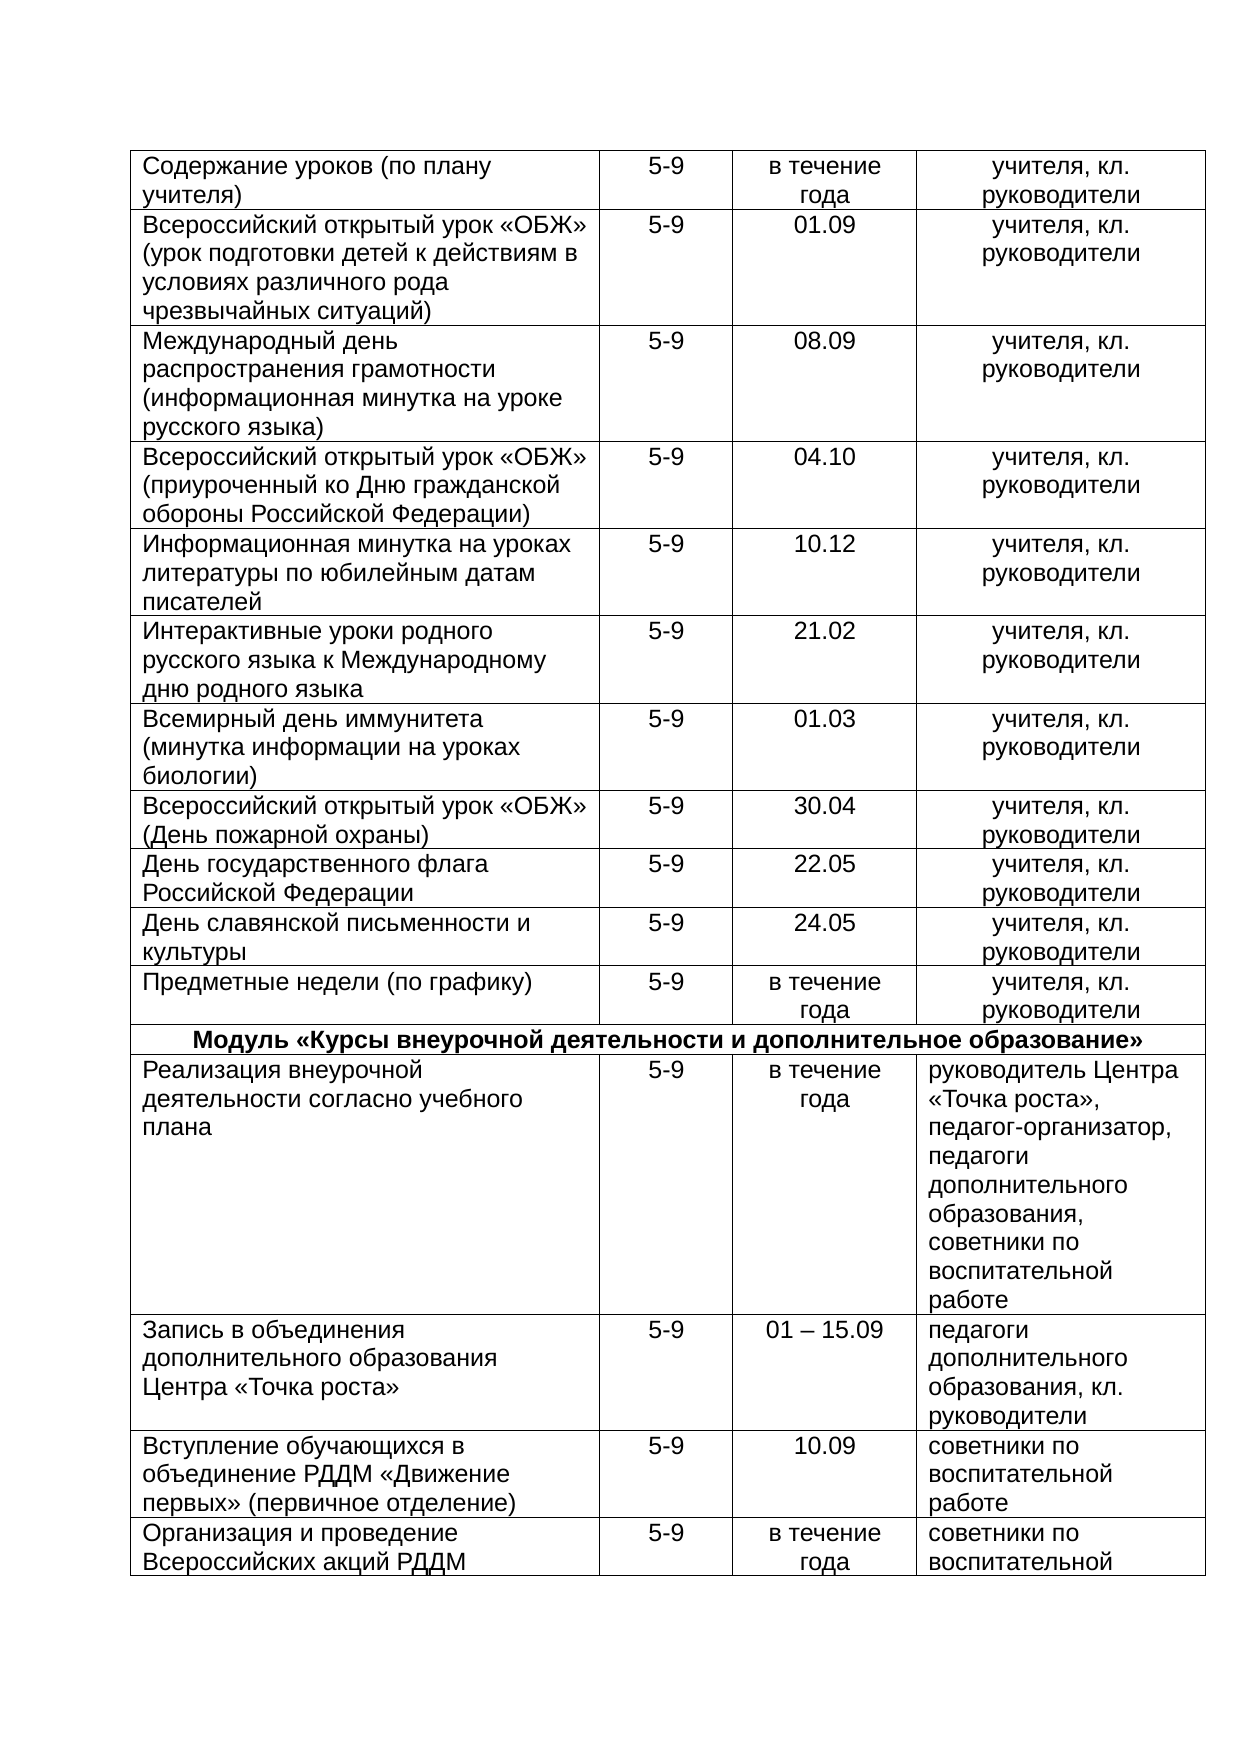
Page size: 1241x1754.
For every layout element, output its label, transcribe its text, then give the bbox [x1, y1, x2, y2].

table_cell 5-9 [600, 442, 732, 528]
table_cell 5-9 [600, 151, 732, 208]
table_cell 21.02 [733, 616, 916, 702]
table_cell 01.03 [733, 704, 916, 790]
table_cell Содержание уроков (по плану учителя) [131, 151, 599, 208]
table_cell День государственного флага Российской Федерации [131, 849, 599, 907]
table_cell 22.05 [733, 849, 916, 907]
table_cell 5-9 [600, 1315, 732, 1429]
table_cell советники по воспитательной работе [917, 1431, 1205, 1517]
table_cell в течение года [733, 1055, 916, 1313]
table_cell 08.09 [733, 326, 916, 441]
table_cell 5-9 [600, 908, 732, 965]
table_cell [917, 151, 1205, 208]
table_cell 5-9 [600, 529, 732, 615]
table_cell 5-9 [600, 326, 732, 441]
table_cell Всероссийский открытый урок «ОБЖ» (День пожарной охраны) [131, 791, 599, 848]
table_cell 01.09 [733, 210, 916, 324]
table_cell Реализация внеурочной деятельности согласно учебного плана [131, 1055, 599, 1313]
table_cell 5-9 [600, 616, 732, 702]
table_cell 04.10 [733, 442, 916, 528]
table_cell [131, 1518, 599, 1575]
table_cell Интерактивные уроки родного русского языка к Международному дню родного языка [131, 616, 599, 702]
table_cell Всероссийский открытый урок «ОБЖ» (урок подготовки детей к действиям в условиях различного рода чрезвычайных ситуаций) [131, 210, 599, 324]
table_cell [917, 1518, 1205, 1575]
table_cell учителя, кл. руководители [917, 704, 1205, 790]
table_cell Предметные недели (по графику) [131, 966, 599, 1024]
table_cell в течение года [733, 966, 916, 1024]
table_cell в течение года [733, 1518, 916, 1575]
table_cell руководитель Центра «Точка роста», педагог-организатор, педагоги дополнительного образования, советники по воспитательной работе [917, 1055, 1205, 1313]
table_cell 5-9 [600, 1431, 732, 1517]
table_cell учителя, кл. руководители [917, 791, 1205, 848]
table_cell учителя, кл. руководители [917, 442, 1205, 528]
table_cell 5-9 [600, 966, 732, 1024]
table_cell День славянской письменности и культуры [131, 908, 599, 965]
table_cell 5-9 [600, 791, 732, 848]
table_cell в течение года [733, 151, 916, 208]
table_cell учителя, кл. руководители [917, 616, 1205, 702]
table_cell Международный день распространения грамотности (информационная минутка на уроке русского языка) [131, 326, 599, 441]
table_cell Информационная минутка на уроках литературы по юбилейным датам писателей [131, 529, 599, 615]
table_cell учителя, кл. руководители [917, 966, 1205, 1024]
table_cell учителя, кл. руководители [917, 326, 1205, 441]
table_cell Всероссийский открытый урок «ОБЖ» (приуроченный ко Дню гражданской обороны Российской Федерации) [131, 442, 599, 528]
table_cell Вступление обучающихся в объединение РДДМ «Движение первых» (первичное отделение) [131, 1431, 599, 1517]
table_cell 5-9 [600, 849, 732, 907]
table_cell учителя, кл. руководители [917, 908, 1205, 965]
table_cell 24.05 [733, 908, 916, 965]
table_cell 10.09 [733, 1431, 916, 1517]
table_cell Всемирный день иммунитета (минутка информации на уроках биологии) [131, 704, 599, 790]
table_cell 01 – 15.09 [733, 1315, 916, 1429]
table_cell учителя, кл. руководители [917, 210, 1205, 324]
table_cell 30.04 [733, 791, 916, 848]
table_cell Запись в объединения дополнительного образования Центра «Точка роста» [131, 1315, 599, 1429]
table_cell 5-9 [600, 1518, 732, 1575]
table_cell 5-9 [600, 210, 732, 324]
table_cell педагоги дополнительного образования, кл. руководители [917, 1315, 1205, 1429]
table_cell учителя, кл. руководители [917, 849, 1205, 907]
table_cell 5-9 [600, 704, 732, 790]
table_cell Модуль «Курсы внеурочной деятельности и дополнительное образование» [131, 1025, 1205, 1054]
table_cell 5-9 [600, 1055, 732, 1313]
table_cell 10.12 [733, 529, 916, 615]
table_cell учителя, кл. руководители [917, 529, 1205, 615]
